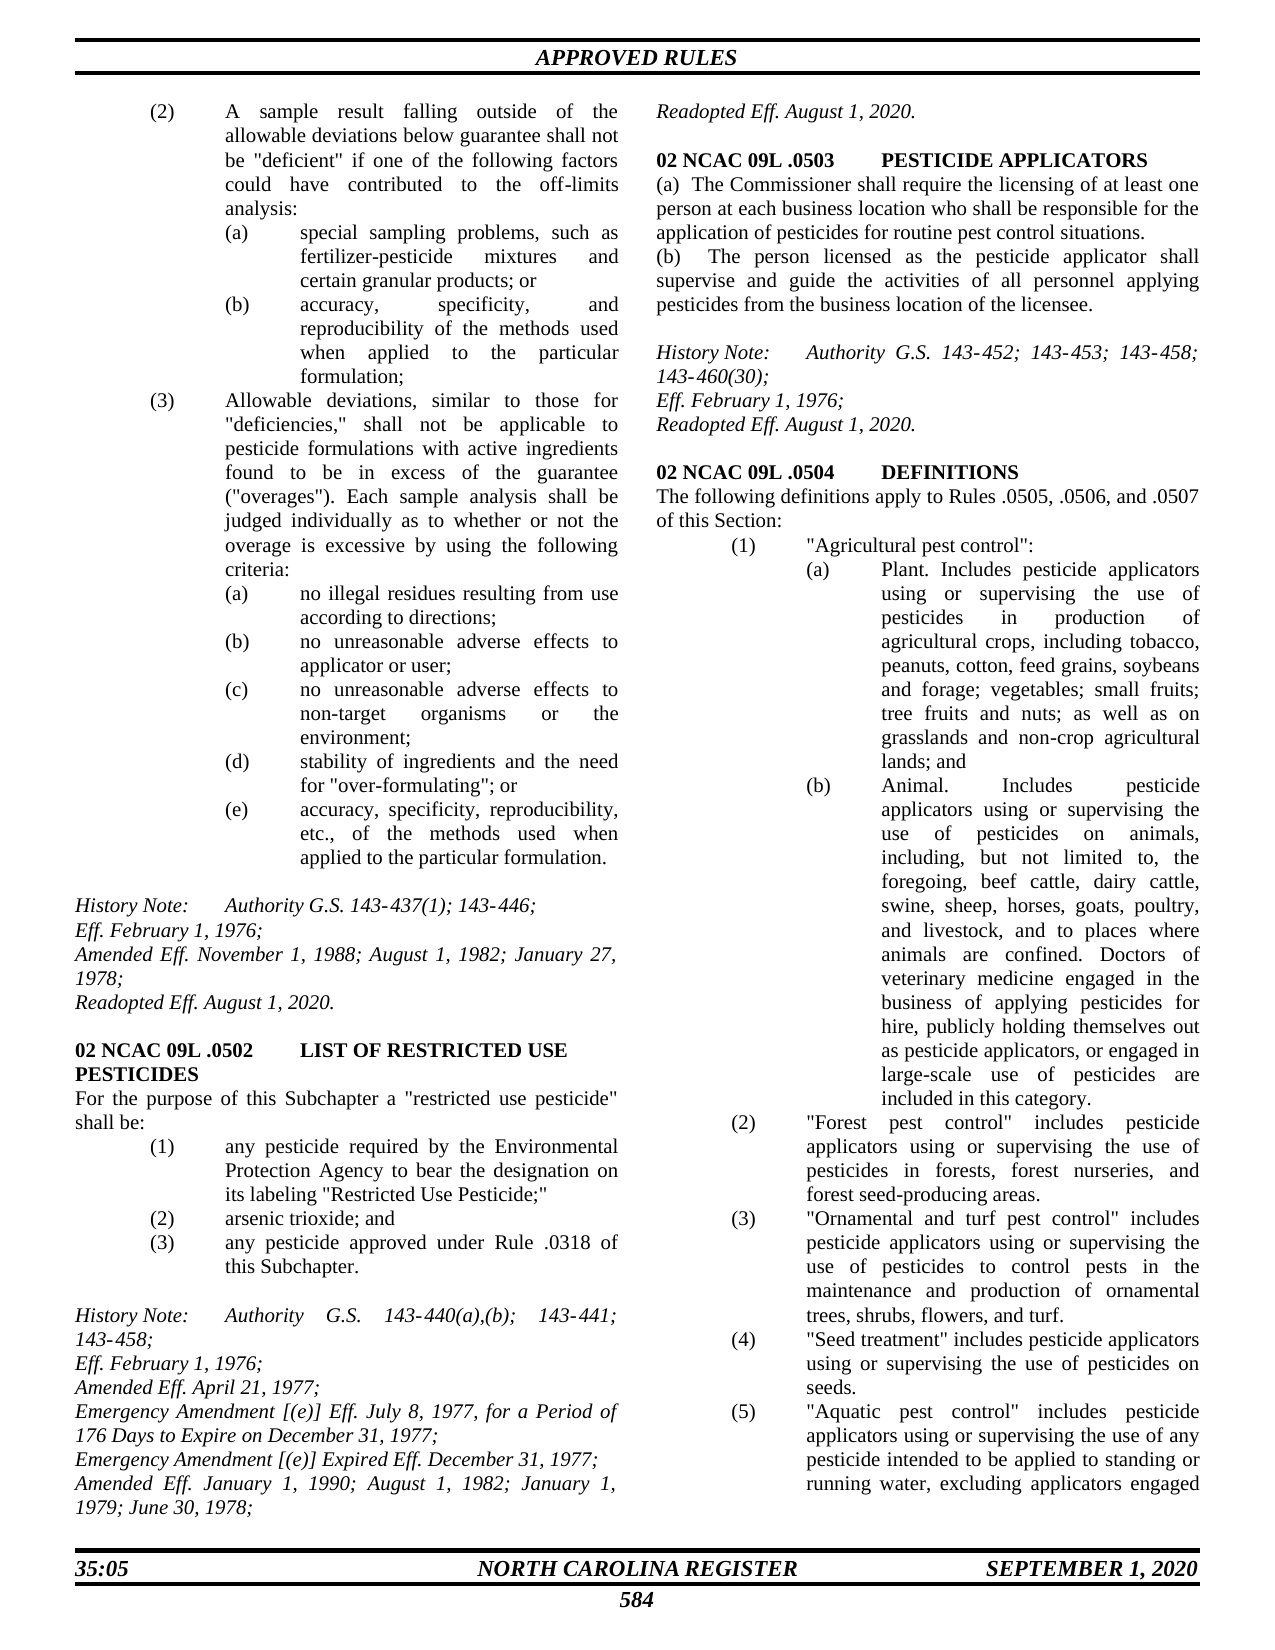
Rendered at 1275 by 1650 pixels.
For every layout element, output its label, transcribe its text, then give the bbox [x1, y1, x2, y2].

text (b) no unreasonable adverse effects to applicator or user; [225, 629, 619, 677]
text (e) accuracy, specificity, reproducibility, etc., of the methods used when applied to the particular formulation. [225, 797, 619, 869]
text 02 NCAC 09L .0504 DEFINITIONS [656, 460, 1200, 484]
text (a) The Commissioner shall require the licensing of at least one person at each business location who shall be responsible for the application of pesticides for routine pest control situations. [656, 172, 1200, 244]
text Emergency Amendment [(e)] Expired Eff. December 31, 1977; [75, 1447, 619, 1471]
text (4) "Seed treatment" includes pesticide applicators using or supervising the use of pesticides on seeds. [731, 1327, 1200, 1399]
text Emergency Amendment [(e)] Eff. July 8, 1977, for a Period of 176 Days to Expire on December 31, 1977; [75, 1399, 619, 1447]
text (c) no unreasonable adverse effects to non-target organisms or the environment; [225, 677, 619, 749]
text (a) no illegal residues resulting from use according to directions; [225, 581, 619, 629]
text Readopted Eff. August 1, 2020. [656, 99, 1200, 123]
text 02 NCAC 09L .0503 PESTICIDE APPLICATORS [656, 147, 1200, 172]
text For the purpose of this Subchapter a "restricted use pesticide" shall be: [75, 1086, 619, 1134]
text (b) Animal. Includes pesticide applicators using or supervising the use of pesticides on animals, including, but not limited to, the foregoing, beef cattle, dairy cattle, swine, sheep, horses, goats, poultry, and livestock, and to places where animals are confined. Doctors of veterinary medicine engaged in the business of applying pesticides for hire, publicly holding themselves out as pesticide applicators, or engaged in large-scale use of pesticides are included in this category. [806, 773, 1200, 1110]
text Amended Eff. April 21, 1977; [75, 1375, 619, 1399]
text Eff. February 1, 1976; [75, 1351, 619, 1375]
text 02 NCAC 09L .0502 LIST OF RESTRICTED USE PESTICIDES [75, 1038, 619, 1086]
text (2) "Forest pest control" includes pesticide applicators using or supervising the use of pesticides in forests, forest nurseries, and forest seed-producing areas. [731, 1110, 1200, 1206]
text (a) special sampling problems, such as fertilizer-pesticide mixtures and certain granular products; or [225, 220, 619, 292]
text The following definitions apply to Rules .0505, .0506, and .0507 of this Section: [656, 484, 1200, 532]
text Eff. February 1, 1976; [75, 917, 619, 942]
text (1) "Agricultural pest control": [731, 532, 1200, 557]
text (1) any pesticide required by the Environmental Protection Agency to bear the designation on its labeling "Restricted Use Pesticide;" [150, 1134, 619, 1206]
text (b) accuracy, specificity, and reproducibility of the methods used when applied to the particular formulation; [225, 292, 619, 388]
text Readopted Eff. August 1, 2020. [75, 990, 619, 1014]
text History Note: Authority G.S. 143-440(a),(b); 143-441; 143-458; [75, 1302, 619, 1351]
text History Note: Authority G.S. 143-452; 143-453; 143-458; 143-460(30); [656, 340, 1200, 388]
text (a) Plant. Includes pesticide applicators using or supervising the use of pesticides in production of agricultural crops, including tobacco, peanuts, cotton, feed grains, soybeans and forage; vegetables; small fruits; tree fruits and nuts; as well as on grasslands and non-crop agricultural lands; and [806, 557, 1200, 773]
text (3) any pesticide approved under Rule .0318 of this Subchapter. [150, 1230, 619, 1278]
text Amended Eff. January 1, 1990; August 1, 1982; January 1, 1979; June 30, 1978; [75, 1471, 619, 1519]
text (3) "Ornamental and turf pest control" includes pesticide applicators using or supervising the use of pesticides to control pests in the maintenance and production of ornamental trees, shrubs, flowers, and turf. [731, 1206, 1200, 1327]
text Eff. February 1, 1976; [656, 388, 1200, 412]
text Amended Eff. November 1, 1988; August 1, 1982; January 27, 1978; [75, 942, 619, 990]
text (3) Allowable deviations, similar to those for "deficiencies," shall not be applicable to pesticide formulations with active ingredients found to be in excess of the guarantee ("overages"). Each sample analysis shall be judged individually as to whether or not the overage is excessive by using the following criteria: [150, 388, 619, 581]
text (2) arsenic trioxide; and [150, 1206, 619, 1230]
text Readopted Eff. August 1, 2020. [656, 412, 1200, 436]
text (b) The person licensed as the pesticide applicator shall supervise and guide the activities of all personnel applying pesticides from the business location of the licensee. [656, 244, 1200, 316]
text History Note: Authority G.S. 143-437(1); 143-446; [75, 893, 619, 917]
text (d) stability of ingredients and the need for "over-formulating"; or [225, 749, 619, 797]
text (2) A sample result falling outside of the allowable deviations below guarantee shall not be "deficient" if one of the following factors could have contributed to the off-limits analysis: [150, 99, 619, 220]
